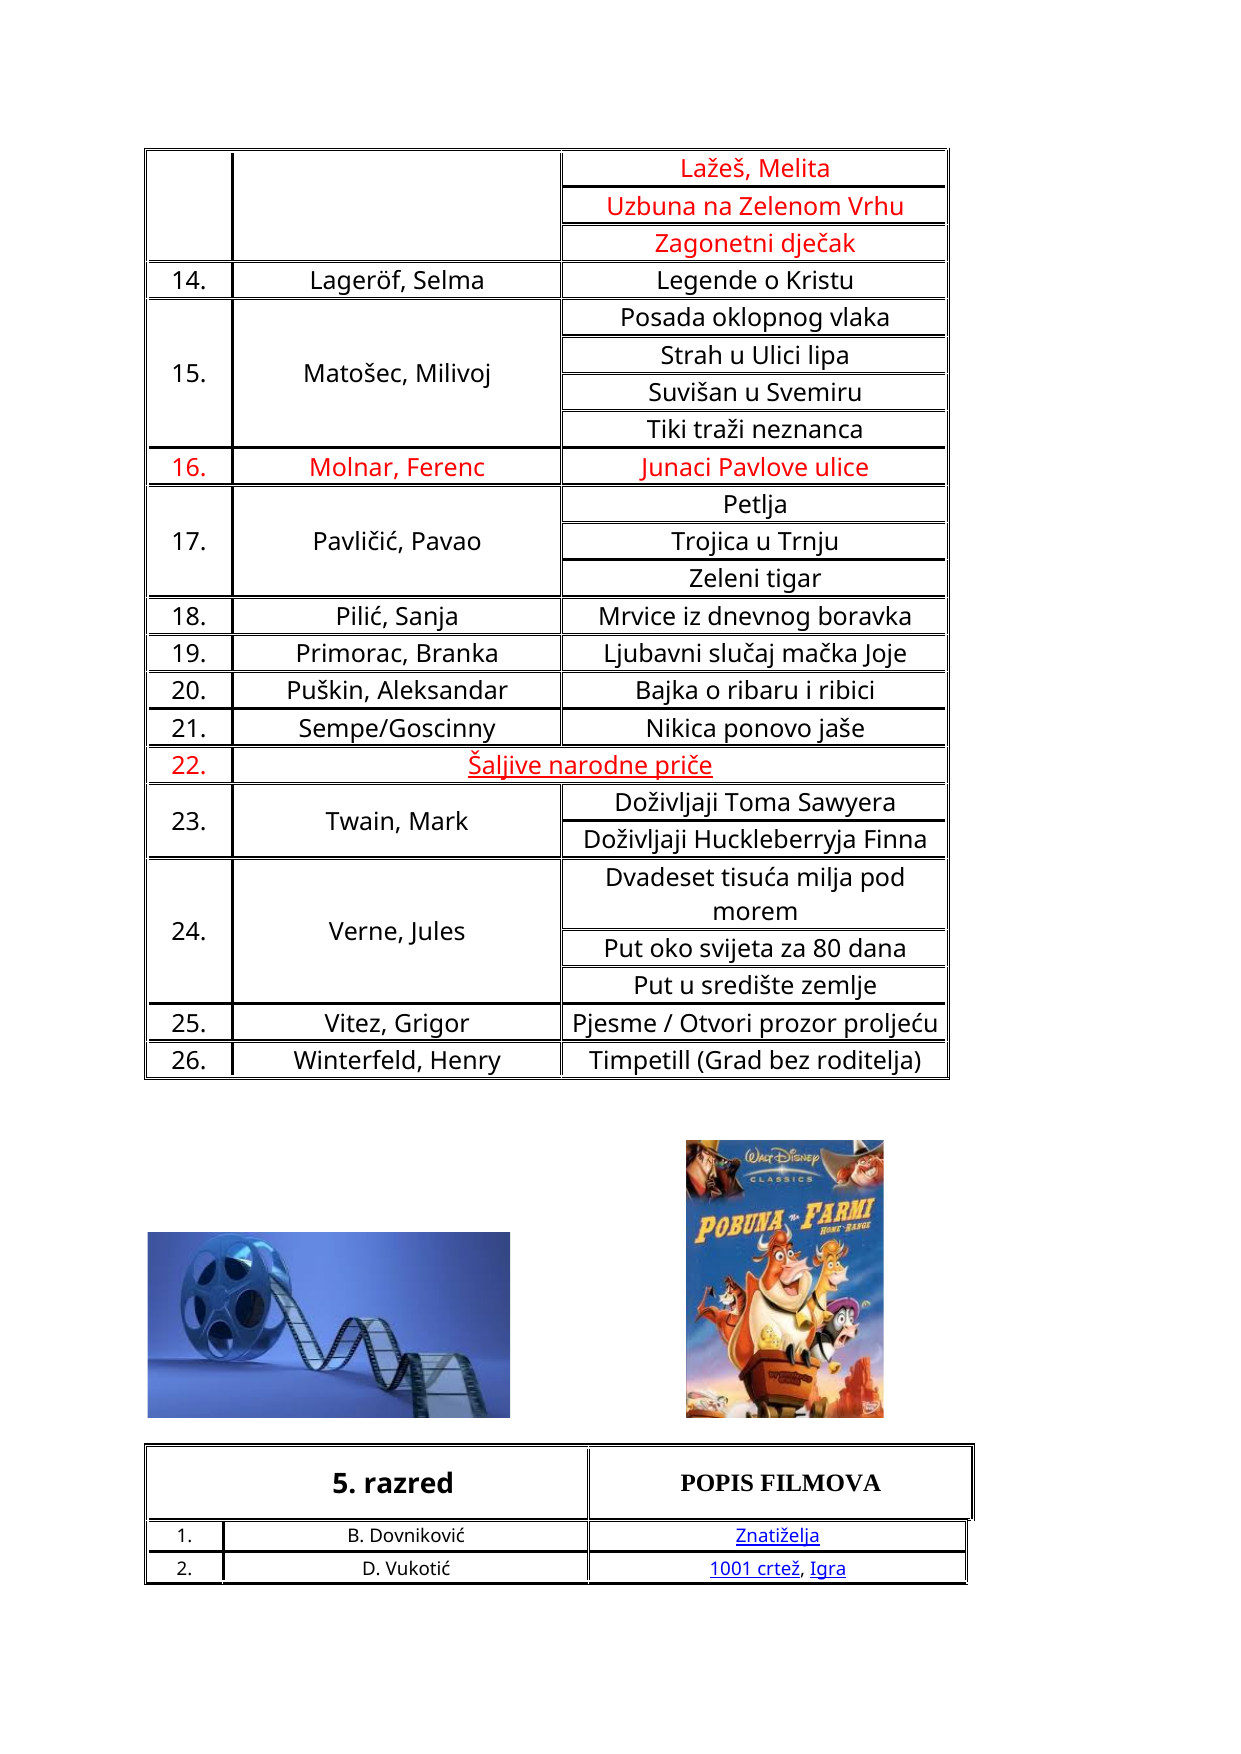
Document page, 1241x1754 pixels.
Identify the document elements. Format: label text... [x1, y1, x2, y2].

table_cell 22. [147, 744, 231, 782]
table_cell Suvišan u Svemiru [563, 371, 947, 409]
table_cell 18. [147, 595, 231, 632]
table_cell Pilić, Sanja [234, 599, 560, 632]
table_cell 19. [147, 633, 231, 670]
table_cell 2. [147, 1550, 223, 1582]
table_cell Molnar, Ferenc [234, 449, 560, 483]
table_cell Pjesme / Otvori prozor proljeću [563, 1002, 947, 1039]
table_cell 21. [147, 707, 231, 744]
table_cell Znatiželja [590, 1522, 965, 1550]
table_cell [968, 1518, 973, 1550]
table_cell Nikica ponovo jaše [563, 707, 947, 744]
table_cell Matošec, Milivoj [234, 300, 560, 446]
table_cell 1001 crtež, Igra [589, 1553, 966, 1582]
picture [147, 1232, 511, 1418]
table_cell Put oko svijeta za 80 dana [563, 928, 947, 965]
table_cell Ljubavni slučaj mačka Joje [563, 633, 947, 670]
table_cell Trojica u Trnju [562, 521, 948, 558]
table_cell Legende o Kristu [563, 260, 947, 297]
table_cell Put u središte zemlje [562, 965, 948, 1002]
table_cell Sempe/Goscinny [234, 710, 560, 744]
table_cell Doživljaji Toma Sawyera [562, 782, 948, 819]
table_cell Zagonetni dječak [563, 222, 947, 259]
table_cell 25. [147, 1002, 231, 1039]
table_cell Posada oklopnog vlaka [562, 297, 948, 334]
table_cell Puškin, Aleksandar [234, 673, 560, 707]
table_cell 20. [145, 670, 232, 707]
table_cell B. Dovniković [225, 1522, 587, 1550]
table_cell Primorac, Branka [234, 636, 560, 670]
table_cell Strah u Ulici lipa [563, 334, 947, 371]
table_cell D. Vukotić [223, 1553, 589, 1582]
table_cell Petlja [563, 483, 947, 521]
table_cell Doživljaji Huckleberryja Finna [563, 819, 947, 856]
table_cell 17. [147, 483, 231, 595]
table_cell Winterfeld, Henry [232, 1043, 562, 1077]
table_cell Timpetill (Grad bez roditelja) [562, 1039, 947, 1077]
picture [686, 1140, 884, 1418]
table_cell Uzbuna na Zelenom Vrhu [563, 185, 947, 222]
table_cell Vitez, Grigor [234, 1005, 560, 1039]
table_cell Twain, Mark [234, 785, 560, 856]
table_cell Verne, Jules [234, 860, 560, 1002]
table_cell Mrvice iz dnevnog boravka [563, 595, 947, 632]
table_cell 1. [147, 1518, 222, 1550]
table_cell Bajka o ribaru i ribici [562, 670, 948, 707]
table_cell Lažeš, Melita [562, 148, 948, 185]
table_cell Šaljive narodne priče [234, 744, 947, 782]
table_cell Tiki traži neznanca [562, 409, 948, 446]
table_cell 15. [145, 297, 232, 446]
table_cell Pavličić, Pavao [234, 487, 560, 595]
table_cell 24. [147, 856, 231, 1002]
table_cell Junaci Pavlove ulice [563, 446, 947, 483]
table_cell [968, 1550, 973, 1582]
table_cell 14. [147, 260, 231, 297]
table_cell 16. [147, 446, 231, 483]
table_cell 23. [145, 782, 232, 856]
table_header 5. razred [147, 1447, 589, 1518]
table_header POPIS FILMOVA [589, 1447, 971, 1518]
table_cell Dvadeset tisuća milja pod morem [563, 856, 947, 927]
table_cell Lageröf, Selma [234, 263, 560, 297]
table_cell 26. [147, 1039, 232, 1077]
table_cell Zeleni tigar [563, 558, 948, 595]
